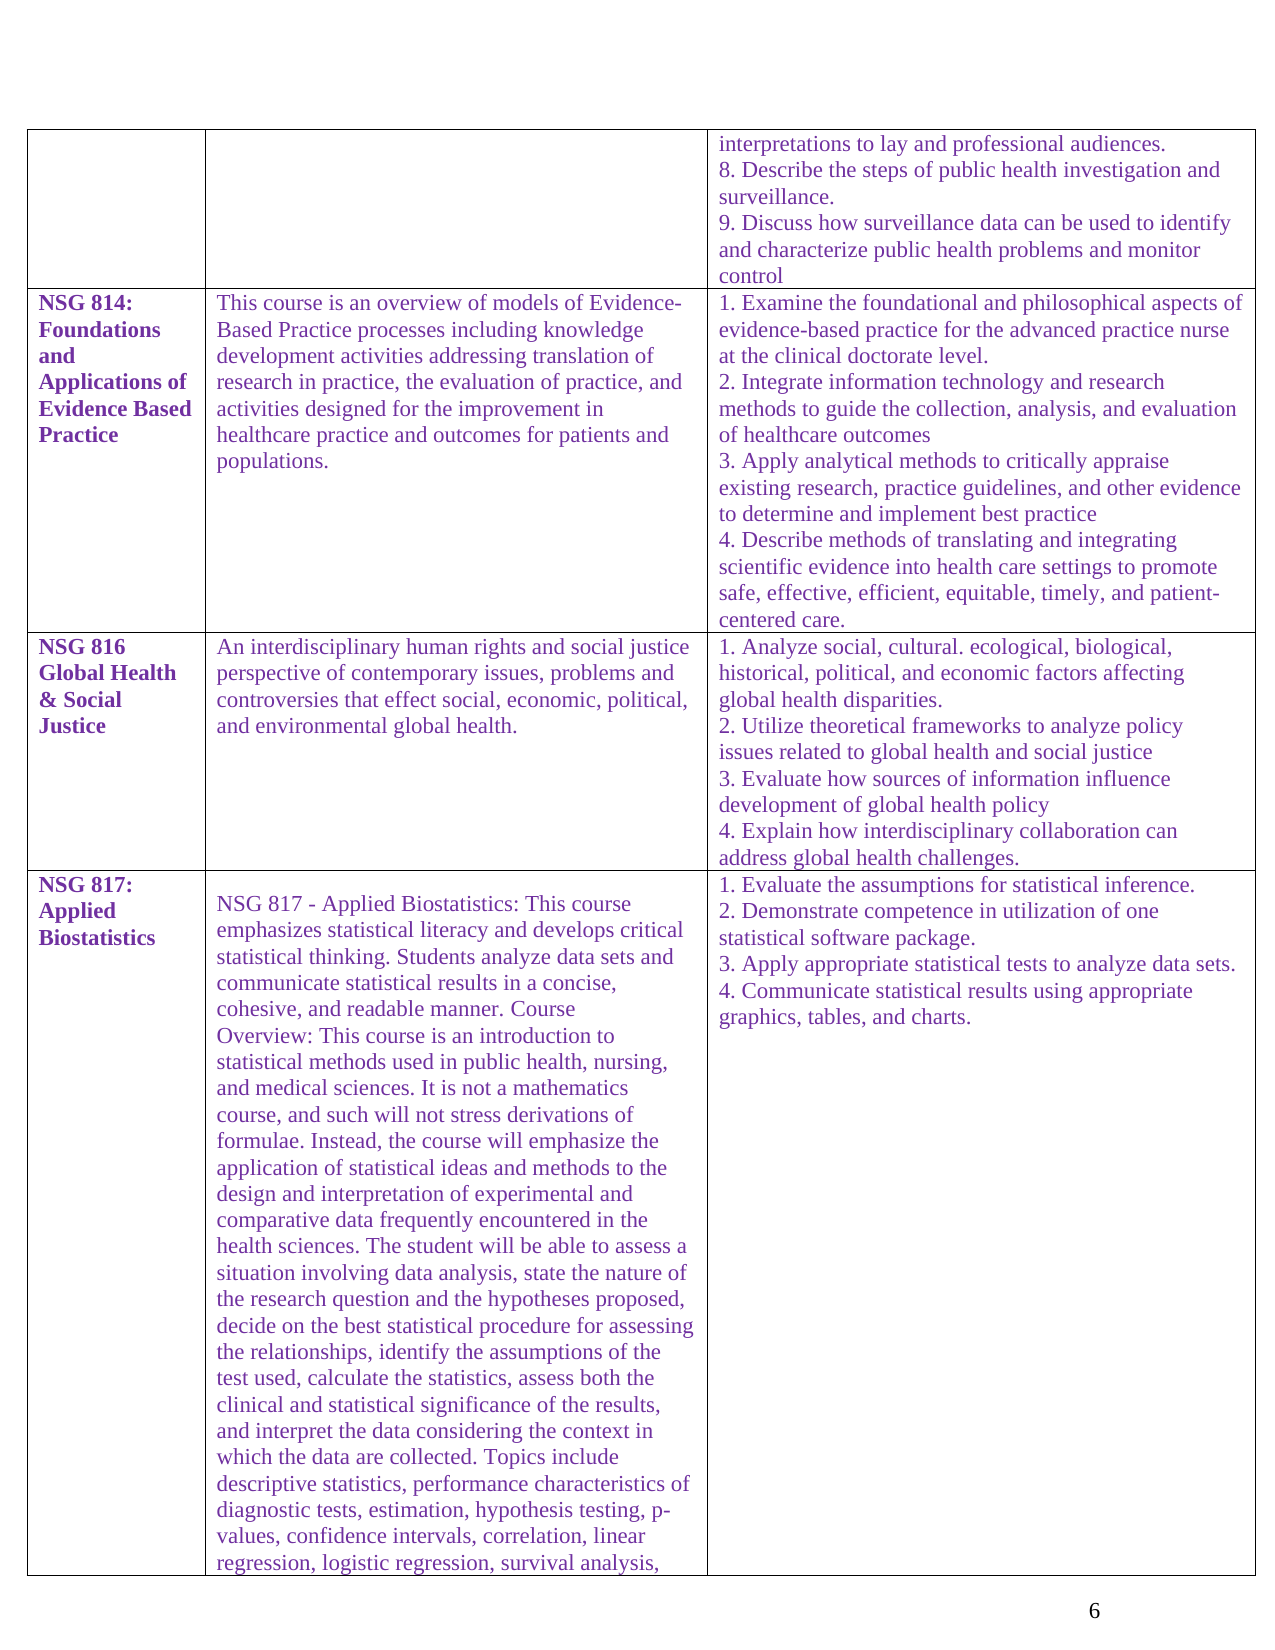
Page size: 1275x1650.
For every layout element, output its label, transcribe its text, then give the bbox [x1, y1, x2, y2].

table_cell NSG 814: Foundations and Applications of Evidence Based Practice [28, 289, 205, 632]
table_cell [28, 871, 205, 1575]
table_cell NSG 816 Global Health & Social Justice [28, 633, 205, 870]
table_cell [28, 130, 205, 288]
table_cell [206, 871, 707, 1575]
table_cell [206, 130, 707, 288]
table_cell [708, 871, 1255, 1575]
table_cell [708, 130, 1255, 288]
table_cell 1. Examine the foundational and philosophical aspects of evidence-based practice for the advanced practice nurse at the clinical doctorate level. 2. Integrate information technology and research methods to guide the collection, analysis, and evaluation of healthcare outcomes 3. Apply analytical methods to critically appraise existing research, practice guidelines, and other evidence to determine and implement best practice 4. Describe methods of translating and integrating scientific evidence into health care settings to promote safe, effective, efficient, equitable, timely, and patient-centered care. [708, 289, 1255, 632]
table_cell An interdisciplinary human rights and social justice perspective of contemporary issues, problems and controversies that effect social, economic, political, and environmental global health. [206, 633, 707, 870]
table_cell 1. Analyze social, cultural. ecological, biological, historical, political, and economic factors affecting global health disparities. 2. Utilize theoretical frameworks to analyze policy issues related to global health and social justice 3. Evaluate how sources of information influence development of global health policy 4. Explain how interdisciplinary collaboration can address global health challenges. [708, 633, 1255, 870]
table_cell This course is an overview of models of Evidence-Based Practice processes including knowledge development activities addressing translation of research in practice, the evaluation of practice, and activities designed for the improvement in healthcare practice and outcomes for patients and populations. [206, 289, 707, 632]
